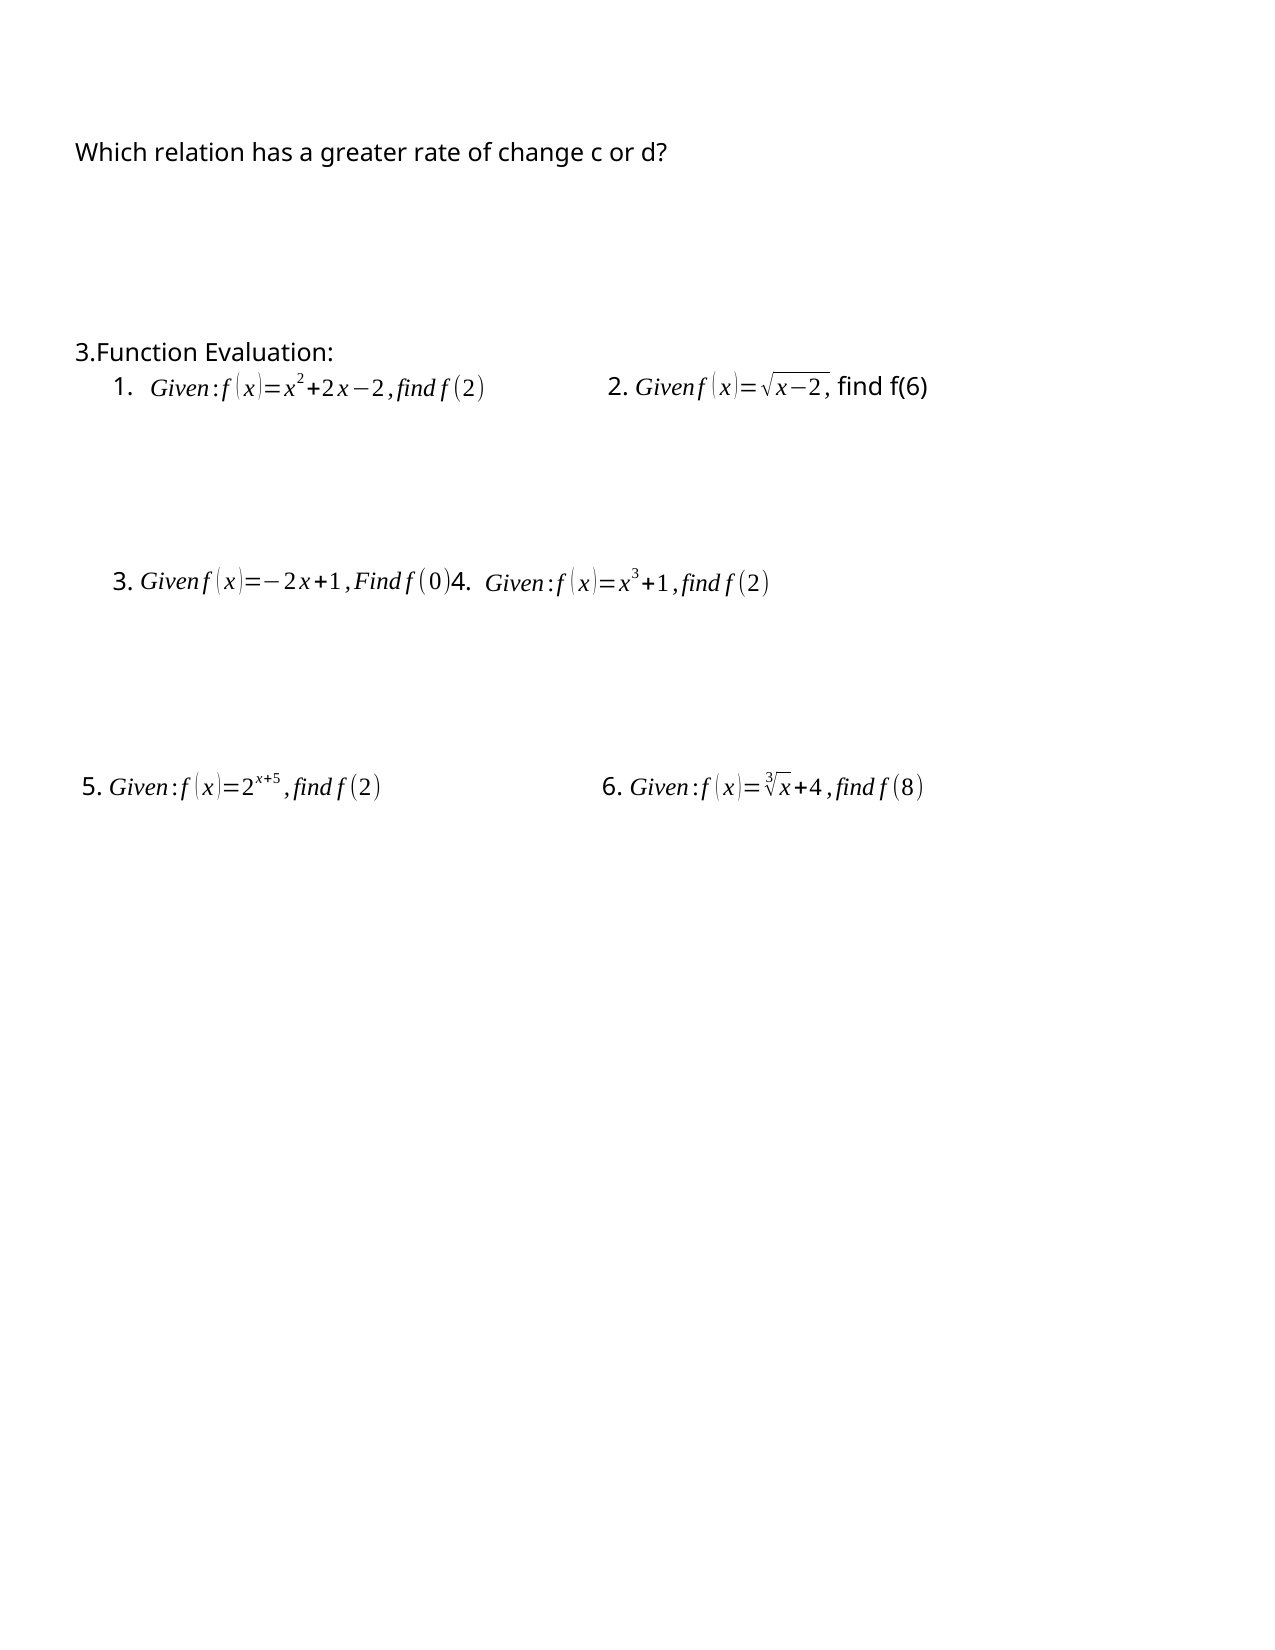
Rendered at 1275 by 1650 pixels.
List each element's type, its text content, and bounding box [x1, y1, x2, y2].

text 5. 6. [75, 768, 1200, 802]
text 3. 4. [112, 564, 1200, 598]
list 2. find f(6) [112, 369, 1200, 403]
text Which relation has a greater rate of change c or d? [75, 135, 1200, 169]
text 3.Function Evaluation: [75, 335, 1200, 369]
